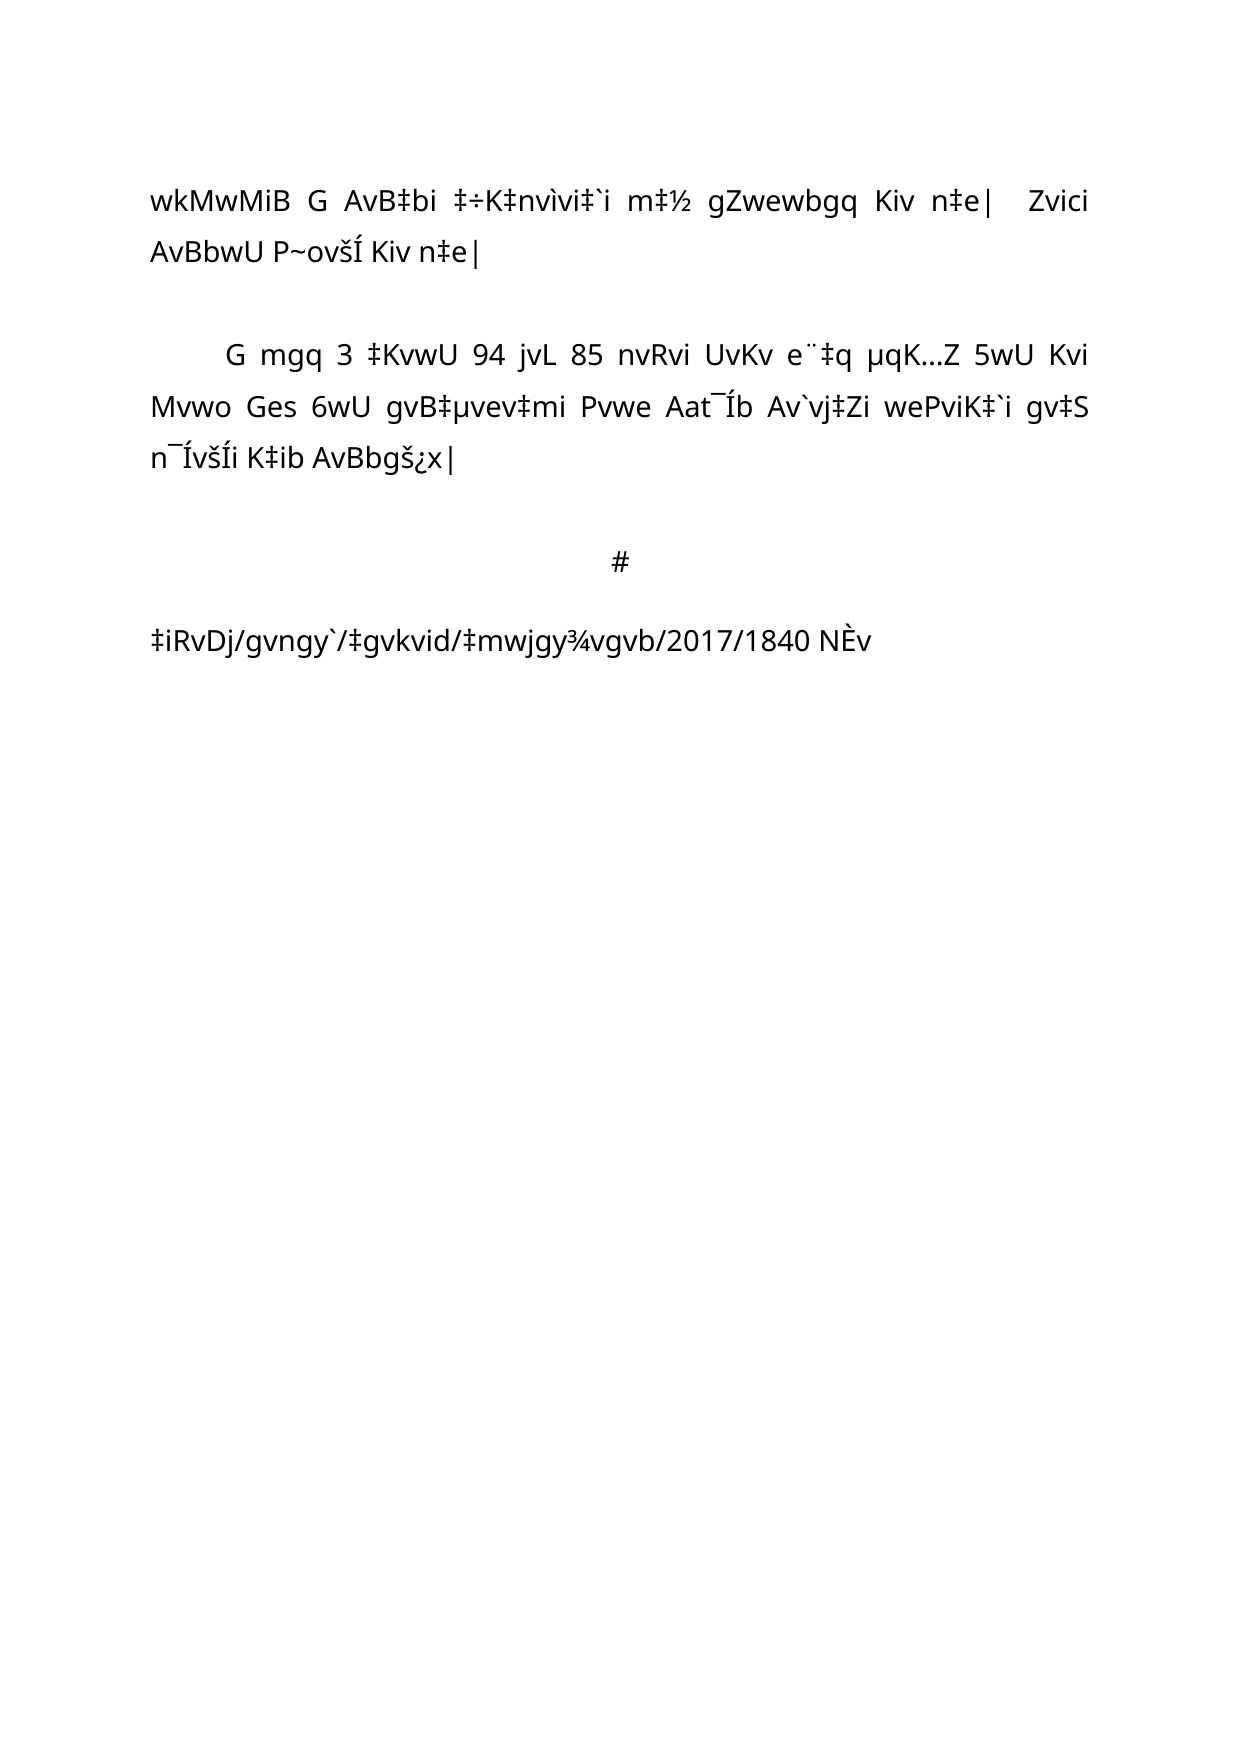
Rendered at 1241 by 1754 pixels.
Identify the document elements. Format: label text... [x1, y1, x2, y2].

text ‡iRvDj/gvngy`/‡gvkvid/‡mwjgy¾vgvb/2017/1840 NÈv [150, 620, 1090, 660]
text G mgq 3 ‡KvwU 94 jvL 85 nvRvi UvKv e¨‡q µqK…Z 5wU Kvi Mvwo Ges 6wU gvB‡µvev‡mi Pvwe Aat¯Íb Av`vj‡Zi wePviK‡`i gv‡S n¯ÍvšÍi K‡ib AvBbgš¿x| [150, 335, 1090, 477]
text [150, 180, 1090, 271]
text # [150, 541, 1090, 581]
